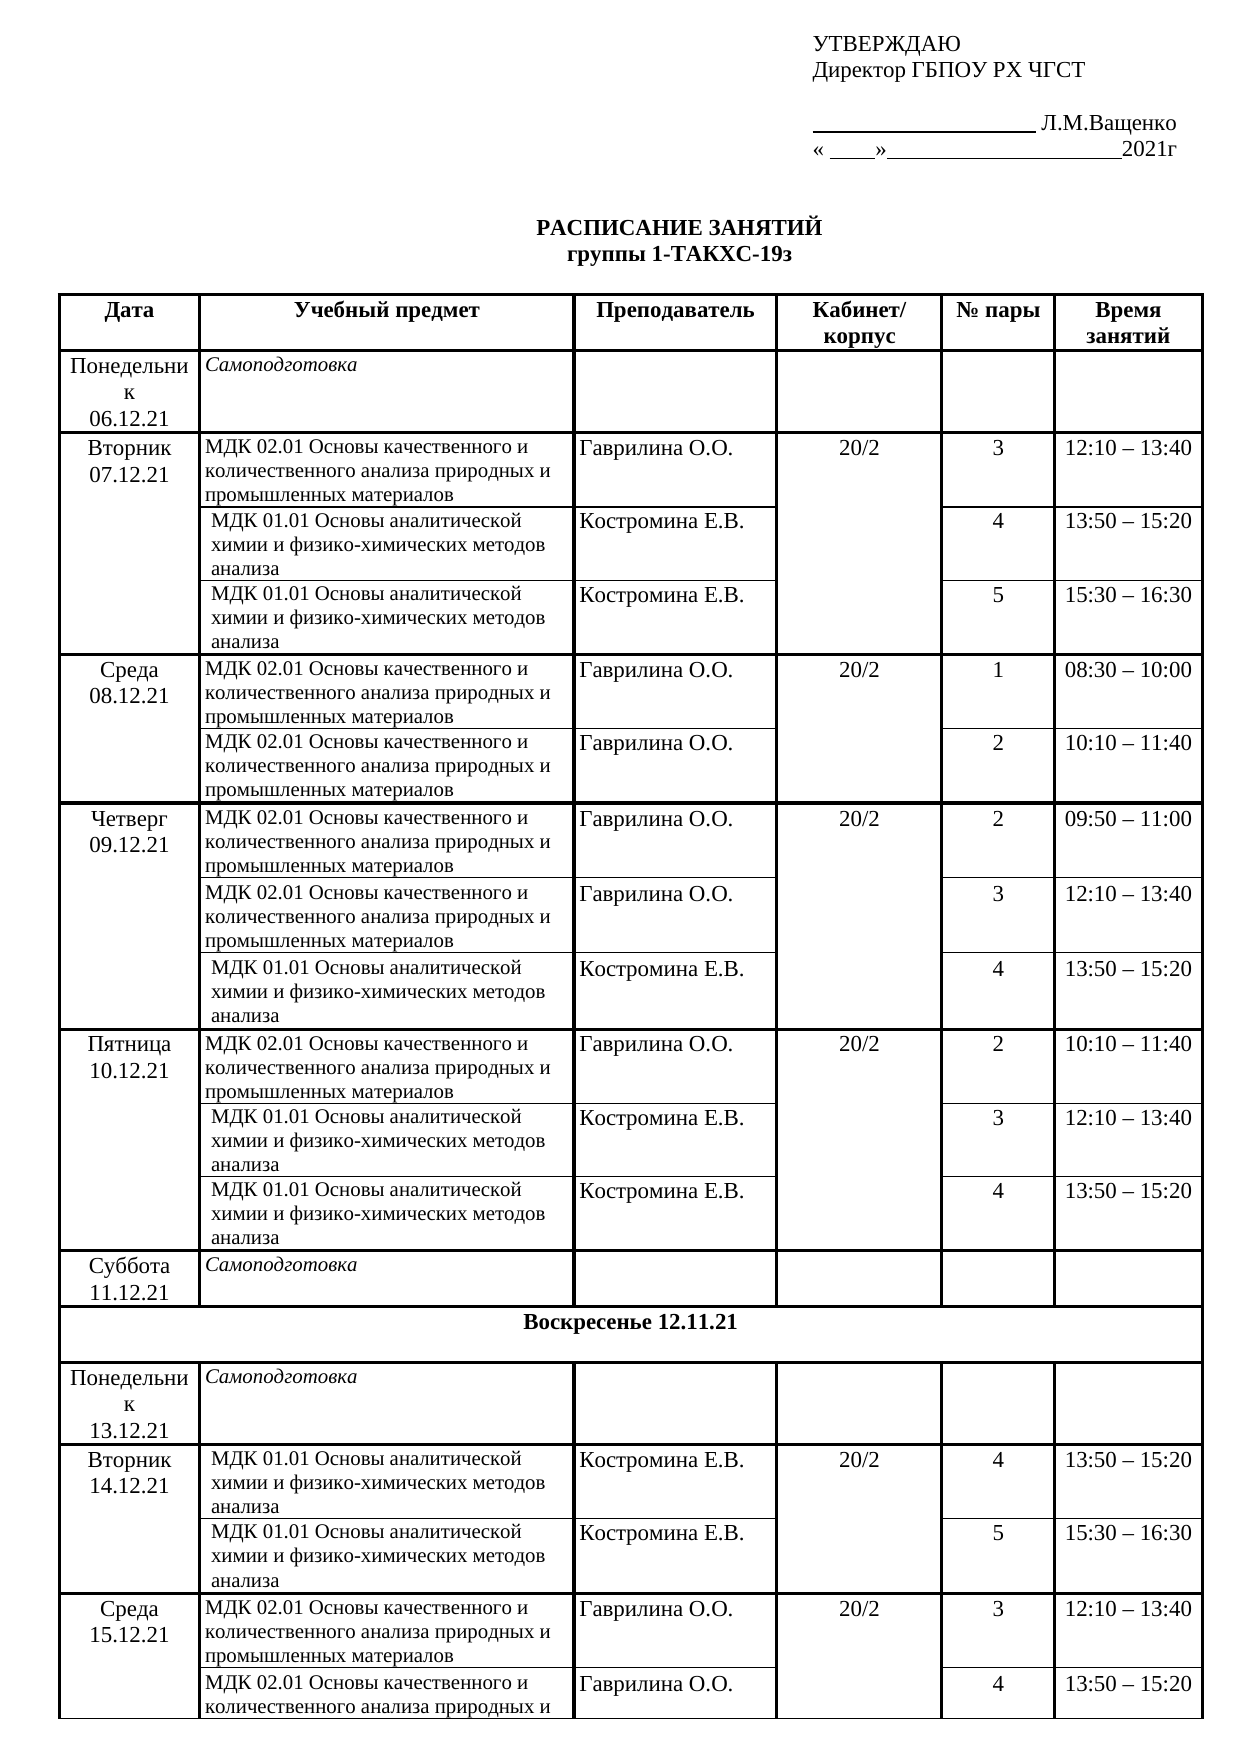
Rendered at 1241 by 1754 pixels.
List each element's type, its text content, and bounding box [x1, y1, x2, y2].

table_cell Самоподготовка [201, 1364, 572, 1443]
table_cell [778, 1364, 940, 1443]
table_header Учебный предмет [201, 296, 572, 349]
table_cell Костромина Е.В. [576, 1446, 775, 1518]
text Директор ГБПОУ РХ ЧГСТ [812, 56, 1181, 82]
table_cell Гаврилина О.О. [576, 1668, 775, 1718]
table_cell Понедельник 06.12.21 [61, 352, 198, 431]
table_cell 20/2 [778, 434, 940, 653]
table_cell Костромина Е.В. [576, 508, 775, 580]
table_cell Среда 15.12.21 [61, 1595, 198, 1718]
table_cell [943, 352, 1053, 431]
table_cell Самоподготовка [201, 1252, 572, 1305]
table_cell Гаврилина О.О. [576, 729, 775, 801]
table_cell Гаврилина О.О. [576, 656, 775, 728]
table_cell Гаврилина О.О. [576, 878, 775, 952]
table_cell МДК 01.01 Основы аналитической химии и физико-химических методов анализа [201, 581, 572, 653]
table_cell Среда 08.12.21 [61, 656, 198, 801]
table_cell [576, 1252, 775, 1305]
table_header Кабинет/ корпус [778, 296, 940, 349]
table_cell 09:50 – 11:00 [1056, 805, 1201, 877]
table_cell 12:10 – 13:40 [1056, 1595, 1201, 1667]
table_cell МДК 02.01 Основы качественного и количественного анализа природных и промышленных материалов [201, 805, 572, 877]
table_cell 3 [943, 1595, 1053, 1667]
table_cell 08:30 – 10:00 [1056, 656, 1201, 728]
table_cell Гаврилина О.О. [576, 1595, 775, 1667]
table_cell МДК 02.01 Основы качественного и количественного анализа природных и промышленных материалов [201, 1031, 572, 1103]
table_cell МДК 02.01 Основы качественного и количественного анализа природных и промышленных материалов [201, 656, 572, 728]
table_header Время занятий [1056, 296, 1201, 349]
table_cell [201, 1595, 572, 1667]
table_cell 3 [943, 1104, 1053, 1176]
table_cell 4 [943, 508, 1053, 580]
table_cell 13:50 – 15:20 [1056, 1177, 1201, 1249]
table_cell Гаврилина О.О. [576, 434, 775, 506]
table_cell 3 [943, 878, 1053, 952]
table_cell Пятница 10.12.21 [61, 1031, 198, 1249]
table_cell 1 [943, 656, 1053, 728]
table_cell 10:10 – 11:40 [1056, 1031, 1201, 1103]
table_cell [778, 1252, 940, 1305]
table_cell Костромина Е.В. [576, 953, 775, 1027]
table_cell 4 [943, 1446, 1053, 1518]
table_cell Костромина Е.В. [576, 1177, 775, 1249]
table_cell Костромина Е.В. [576, 1519, 775, 1592]
table_cell 20/2 [778, 805, 940, 1027]
text УТВЕРЖДАЮ [812, 29, 1181, 56]
table_cell Понедельник 13.12.21 [61, 1364, 198, 1443]
table_cell 13:50 – 15:20 [1056, 1446, 1201, 1518]
table_cell [943, 1252, 1053, 1305]
table_cell [1056, 1252, 1201, 1305]
table_cell МДК 02.01 Основы качественного и количественного анализа природных и промышленных материалов [201, 434, 572, 506]
table_cell Четверг 09.12.21 [61, 805, 198, 1027]
table_cell 5 [943, 581, 1053, 653]
table_cell 15:30 – 16:30 [1056, 581, 1201, 653]
table_cell 2 [943, 729, 1053, 801]
table_cell 13:50 – 15:20 [1056, 1668, 1201, 1718]
table_cell Вторник 07.12.21 [61, 434, 198, 653]
table_cell [778, 352, 940, 431]
table_cell 12:10 – 13:40 [1056, 1104, 1201, 1176]
table_cell МДК 02.01 Основы качественного и количественного анализа природных и промышленных материалов [201, 878, 572, 952]
table_cell Суббота 11.12.21 [61, 1252, 198, 1305]
table_cell Костромина Е.В. [576, 581, 775, 653]
table_cell [943, 1364, 1053, 1443]
table_cell [1056, 352, 1201, 431]
table_cell 12:10 – 13:40 [1056, 878, 1201, 952]
table_cell 5 [943, 1519, 1053, 1592]
table_cell 13:50 – 15:20 [1056, 953, 1201, 1027]
table_cell 4 [943, 1177, 1053, 1249]
table_cell Самоподготовка [201, 352, 572, 431]
table_cell 2 [943, 805, 1053, 877]
table_cell МДК 01.01 Основы аналитической химии и физико-химических методов анализа [201, 953, 572, 1027]
table_cell [1056, 1364, 1201, 1443]
table_cell [576, 352, 775, 431]
table_cell 4 [943, 953, 1053, 1027]
text группы 1-ТАКХС-19з [177, 240, 1181, 267]
table_cell МДК 02.01 Основы качественного и количественного анализа природных и промышленных материалов [201, 729, 572, 801]
table_cell 20/2 [778, 656, 940, 801]
table_cell 3 [943, 434, 1053, 506]
table_cell Вторник 14.12.21 [61, 1446, 198, 1592]
text « » 2021г [812, 135, 1211, 161]
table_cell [201, 1668, 572, 1718]
table_cell 4 [943, 1668, 1053, 1718]
table_cell МДК 01.01 Основы аналитической химии и физико-химических методов анализа [201, 1177, 572, 1249]
table_cell Костромина Е.В. [576, 1104, 775, 1176]
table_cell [201, 1519, 572, 1592]
text РАСПИСАНИЕ ЗАНЯТИЙ [177, 214, 1181, 240]
table_cell 12:10 – 13:40 [1056, 434, 1201, 506]
table_cell МДК 01.01 Основы аналитической химии и физико-химических методов анализа [201, 508, 572, 580]
table_cell Гаврилина О.О. [576, 1031, 775, 1103]
table_cell Воскресенье 12.11.21 [61, 1308, 1201, 1361]
text Л.М.Ващенко [812, 109, 1196, 135]
table_cell МДК 01.01 Основы аналитической химии и физико-химических методов анализа [201, 1104, 572, 1176]
table_cell [576, 1364, 775, 1443]
table_header Дата [61, 296, 198, 349]
table_cell 20/2 [778, 1595, 940, 1718]
table_cell 20/2 [778, 1446, 940, 1592]
table_header № пары [943, 296, 1053, 349]
table_cell Гаврилина О.О. [576, 805, 775, 877]
table_cell 15:30 – 16:30 [1056, 1519, 1201, 1592]
table_cell МДК 01.01 Основы аналитической химии и физико-химических методов анализа [201, 1446, 572, 1518]
table_cell 10:10 – 11:40 [1056, 729, 1201, 801]
table_header Преподаватель [576, 296, 775, 349]
table_cell 2 [943, 1031, 1053, 1103]
table_cell 20/2 [778, 1031, 940, 1249]
table_cell 13:50 – 15:20 [1056, 508, 1201, 580]
